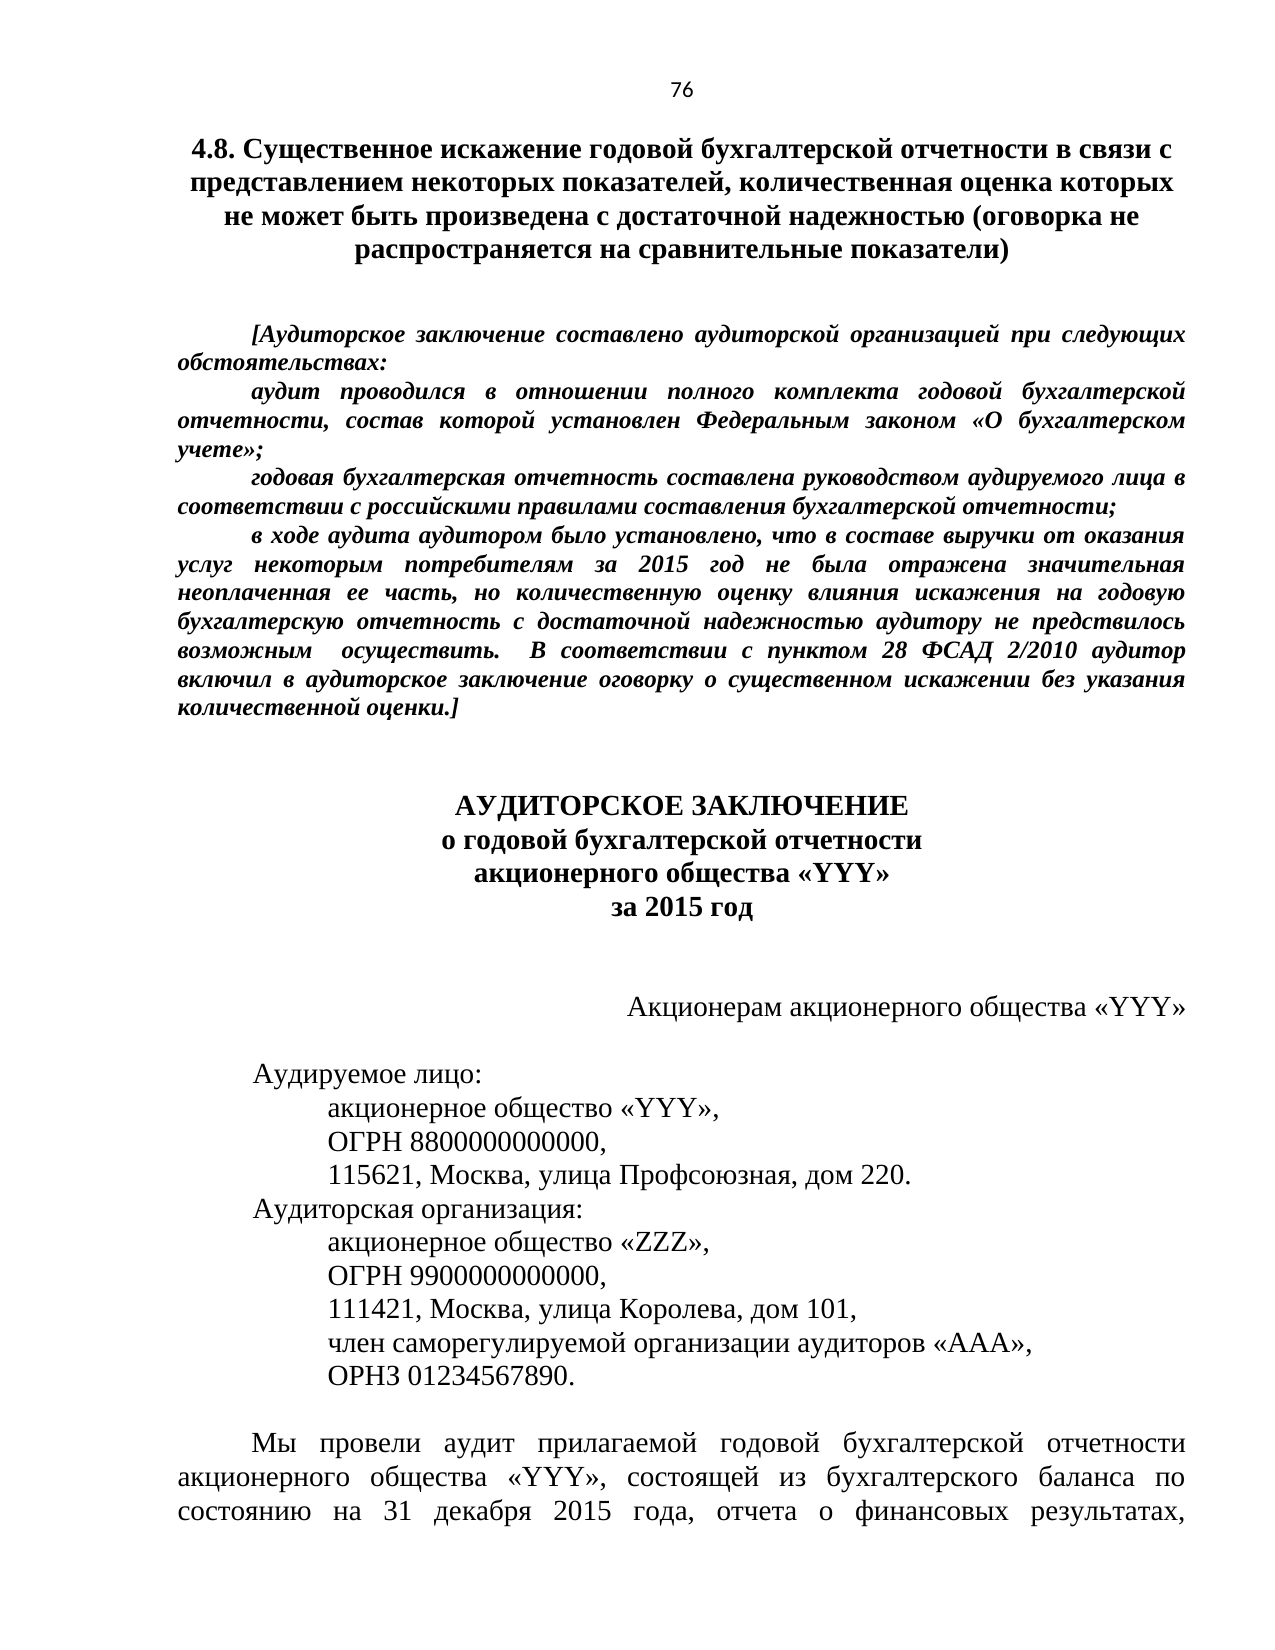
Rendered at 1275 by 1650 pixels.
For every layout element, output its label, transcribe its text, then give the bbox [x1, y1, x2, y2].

text аудит проводился в отношении полного комплекта годовой бухгалтерской отчетности, состав которой установлен Федеральным законом «О бухгалтерском учете»; [177, 376, 1186, 462]
text за 2015 год [177, 889, 1186, 922]
text [Аудиторское заключение составлено аудиторской организацией при следующих обстоятельствах: [177, 319, 1186, 376]
subtitle 4.8. Существенное искажение годовой бухгалтерской отчетности в связи с представлением некоторых показателей, количественная оценка которых не может быть произведена с достаточной надежностью (оговорка не распространяется на сравнительные показатели) [177, 131, 1186, 265]
text 115621, Москва, улица Профсоюзная, дом 220. [327, 1157, 1186, 1191]
text акционерное общество «ZZZ», [327, 1224, 1186, 1258]
text акционерного общества «YYY» [177, 855, 1186, 889]
text в ходе аудита аудитором было установлено, что в составе выручки от оказания услуг некоторым потребителям за 2015 год не была отражена значительная неоплаченная ее часть, но количественную оценку влияния искажения на годовую бухгалтерскую отчетность с достаточной надежностью аудитору не предствилось возможным осуществить. В соответствии с пунктом 28 ФСАД 2/2010 аудитор включил в аудиторское заключение оговорку о существенном искажении без указания количественной оценки.] [177, 520, 1186, 721]
text член саморегулируемой организации аудиторов «ААА», [327, 1325, 1186, 1358]
text Аудиторская организация: [177, 1191, 1186, 1224]
text ОРНЗ 01234567890. [327, 1358, 1186, 1392]
text АУДИТОРСКОЕ ЗАКЛЮЧЕНИЕ [177, 788, 1186, 822]
text 111421, Москва, улица Королева, дом 101, [327, 1291, 1186, 1325]
text акционерное общество «YYY», [327, 1090, 1186, 1124]
text Акционерам акционерного общества «YYY» [177, 989, 1186, 1023]
text ОГРН 9900000000000, [327, 1258, 1186, 1291]
text ОГРН 8800000000000, [327, 1124, 1186, 1157]
text о годовой бухгалтерской отчетности [177, 822, 1186, 855]
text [177, 1426, 1186, 1526]
text Аудируемое лицо: [177, 1057, 1186, 1090]
text годовая бухгалтерская отчетность составлена руководством аудируемого лица в соответствии с российскими правилами составления бухгалтерской отчетности; [177, 462, 1186, 520]
